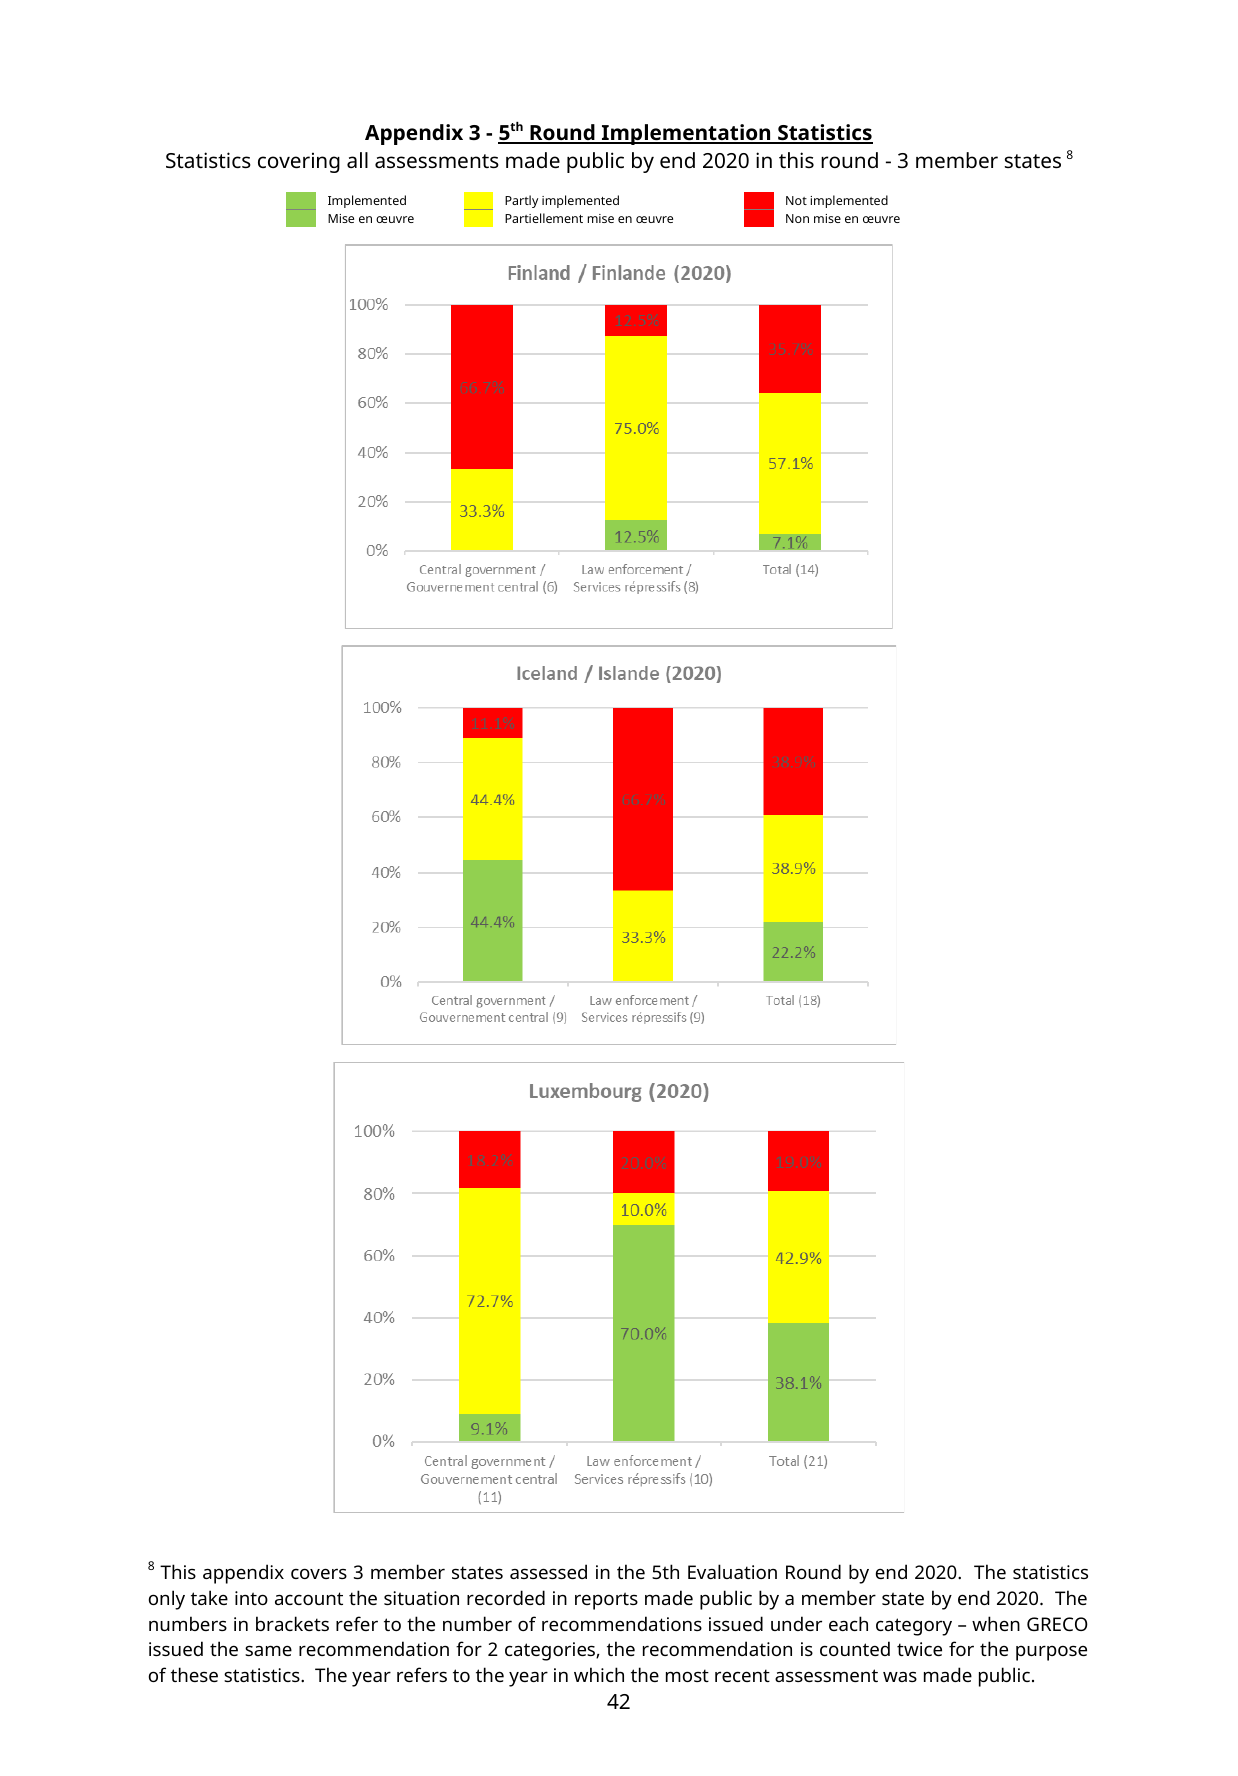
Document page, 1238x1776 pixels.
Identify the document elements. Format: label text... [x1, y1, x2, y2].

table_cell Partiellement mise en œuvre [493, 209, 744, 227]
text Statistics covering all assessments made public by end 2020 in this round - 3 member states [148, 147, 1090, 175]
table_header [464, 192, 493, 209]
table_cell [464, 210, 493, 227]
table_cell [286, 210, 316, 227]
picture [344, 244, 893, 629]
table_header Implemented [316, 192, 464, 209]
table_cell [744, 210, 774, 227]
table_header Partly implemented [493, 192, 744, 209]
table_header [286, 192, 316, 209]
table_header Not implemented [774, 192, 951, 209]
picture [333, 1062, 905, 1513]
table_header [744, 192, 774, 209]
text Appendix 3 - 5th Round Implementation Statistics [148, 118, 1090, 147]
table_cell Mise en œuvre [316, 209, 464, 227]
picture [341, 645, 897, 1045]
table_cell Non mise en œuvre [774, 209, 951, 227]
